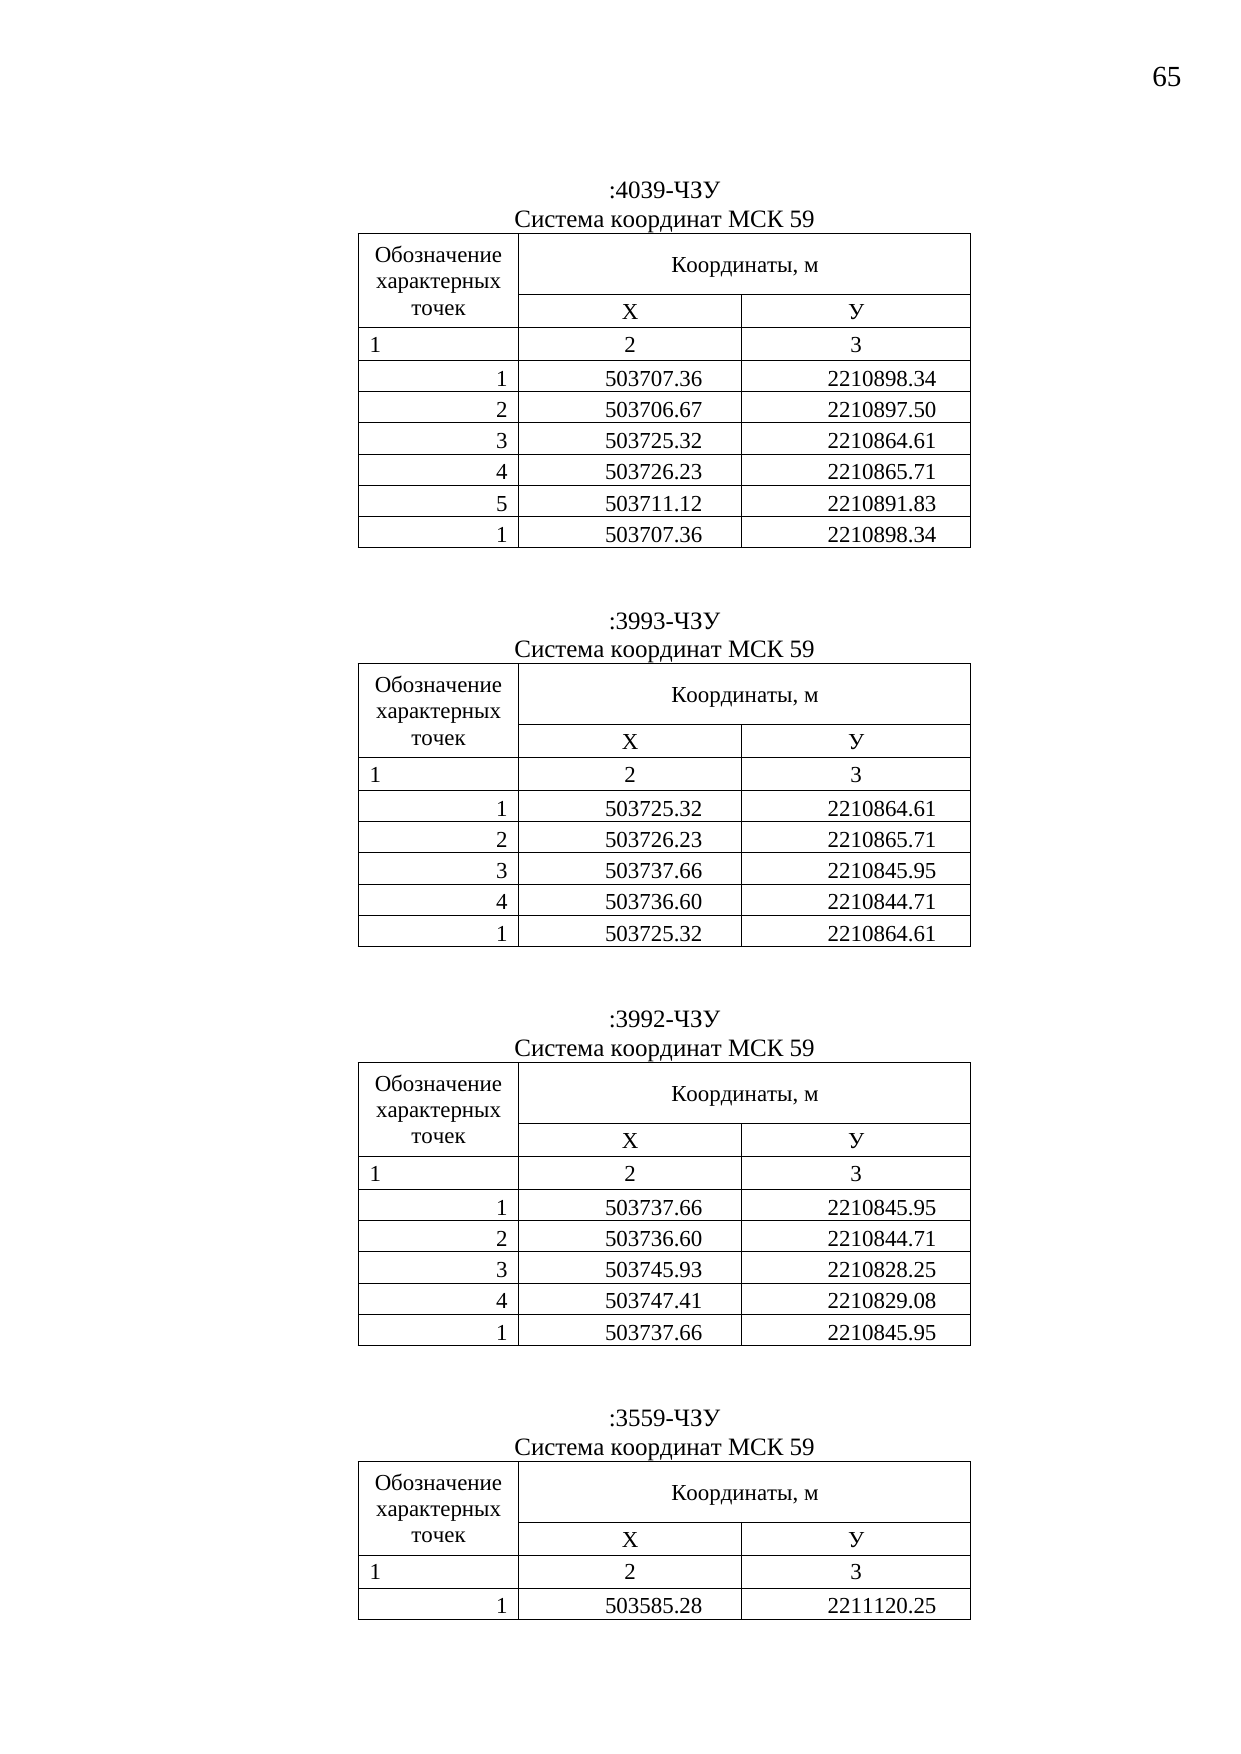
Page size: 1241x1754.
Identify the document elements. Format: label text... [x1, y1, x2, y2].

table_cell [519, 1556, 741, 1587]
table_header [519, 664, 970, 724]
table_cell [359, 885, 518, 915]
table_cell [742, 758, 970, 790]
text :4039-ЧЗУ [148, 176, 1181, 204]
text :3559-ЧЗУ [148, 1403, 1181, 1432]
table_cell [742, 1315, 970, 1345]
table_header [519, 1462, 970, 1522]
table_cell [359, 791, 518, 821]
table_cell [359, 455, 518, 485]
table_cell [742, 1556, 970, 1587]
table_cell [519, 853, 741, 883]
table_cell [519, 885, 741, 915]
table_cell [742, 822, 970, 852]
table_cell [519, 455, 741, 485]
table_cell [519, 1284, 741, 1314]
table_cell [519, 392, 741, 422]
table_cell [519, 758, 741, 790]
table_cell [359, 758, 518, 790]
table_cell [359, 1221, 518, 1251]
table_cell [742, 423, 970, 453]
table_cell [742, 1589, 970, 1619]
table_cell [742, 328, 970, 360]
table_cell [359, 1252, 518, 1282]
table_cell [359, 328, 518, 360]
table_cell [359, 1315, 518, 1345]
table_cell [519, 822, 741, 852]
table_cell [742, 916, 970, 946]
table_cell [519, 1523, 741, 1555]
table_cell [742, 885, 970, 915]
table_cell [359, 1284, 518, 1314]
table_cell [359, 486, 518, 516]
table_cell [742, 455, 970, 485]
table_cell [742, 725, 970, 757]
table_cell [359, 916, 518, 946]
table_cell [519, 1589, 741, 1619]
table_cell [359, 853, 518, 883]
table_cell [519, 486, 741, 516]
text :3992-ЧЗУ [148, 1004, 1181, 1033]
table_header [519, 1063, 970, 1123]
text Система координат МСК 59 [148, 1432, 1181, 1461]
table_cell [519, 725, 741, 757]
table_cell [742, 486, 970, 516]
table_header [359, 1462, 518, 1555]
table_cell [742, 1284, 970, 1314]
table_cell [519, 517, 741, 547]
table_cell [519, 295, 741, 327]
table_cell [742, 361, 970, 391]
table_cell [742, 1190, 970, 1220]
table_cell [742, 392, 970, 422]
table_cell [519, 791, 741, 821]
text :3993-ЧЗУ [148, 606, 1181, 634]
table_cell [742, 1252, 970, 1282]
text Система координат МСК 59 [148, 204, 1181, 233]
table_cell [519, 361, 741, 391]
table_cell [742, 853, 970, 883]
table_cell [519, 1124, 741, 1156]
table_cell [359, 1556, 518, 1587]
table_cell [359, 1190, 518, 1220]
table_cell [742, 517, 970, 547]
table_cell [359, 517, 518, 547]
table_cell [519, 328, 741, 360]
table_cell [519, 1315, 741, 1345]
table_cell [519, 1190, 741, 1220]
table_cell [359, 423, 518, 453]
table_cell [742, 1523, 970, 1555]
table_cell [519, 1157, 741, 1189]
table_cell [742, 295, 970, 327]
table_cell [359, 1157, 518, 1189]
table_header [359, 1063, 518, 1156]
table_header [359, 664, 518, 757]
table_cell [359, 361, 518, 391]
text Система координат МСК 59 [148, 634, 1181, 663]
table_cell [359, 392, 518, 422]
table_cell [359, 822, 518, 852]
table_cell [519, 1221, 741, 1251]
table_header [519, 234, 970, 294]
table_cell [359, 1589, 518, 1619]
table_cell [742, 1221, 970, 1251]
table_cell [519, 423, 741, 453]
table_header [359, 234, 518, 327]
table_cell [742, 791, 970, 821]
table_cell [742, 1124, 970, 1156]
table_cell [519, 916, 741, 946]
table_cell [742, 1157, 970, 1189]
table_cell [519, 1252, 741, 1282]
text Система координат МСК 59 [148, 1033, 1181, 1062]
